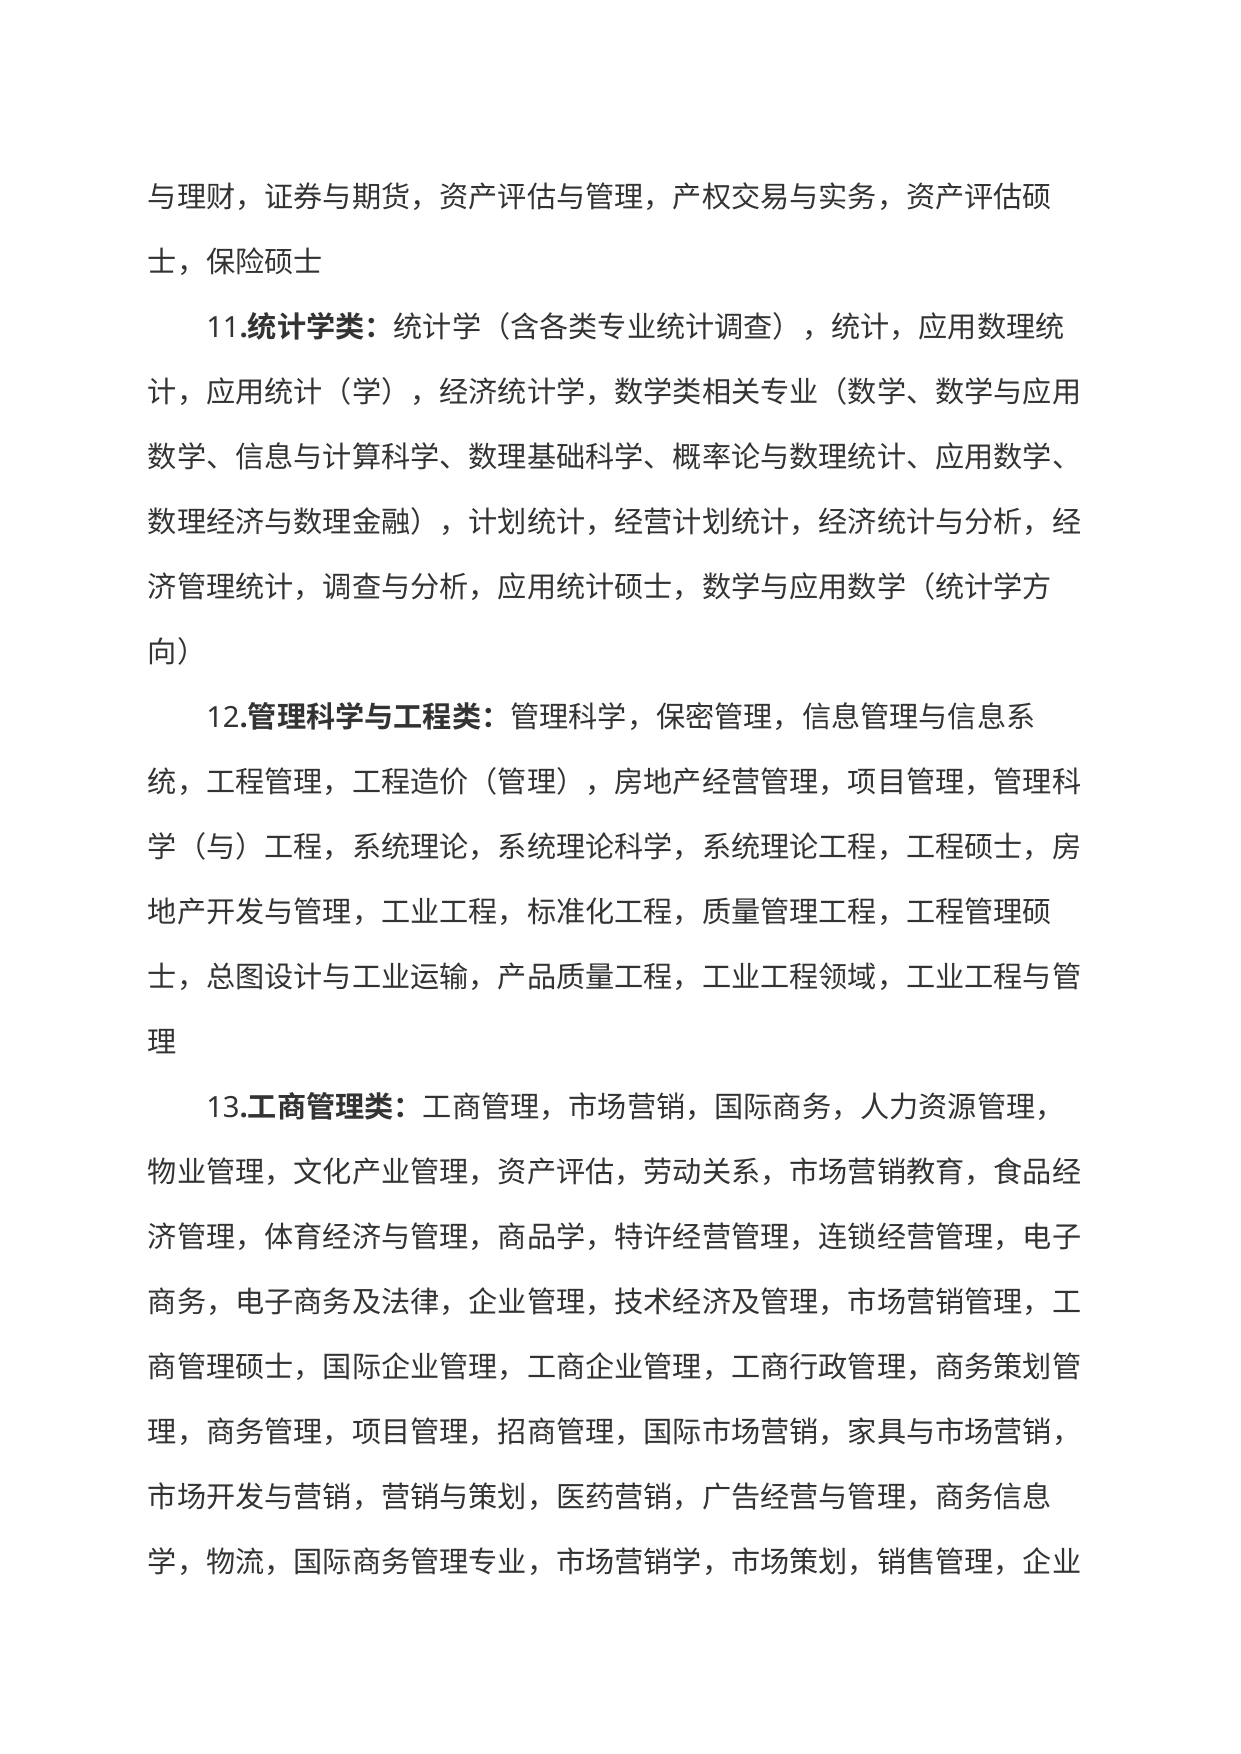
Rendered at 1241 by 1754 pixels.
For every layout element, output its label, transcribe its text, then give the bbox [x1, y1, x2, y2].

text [148, 162, 1093, 292]
text 12.管理科学与工程类：管理科学，保密管理，信息管理与信息系统，工程管理，工程造价（管理），房地产经营管理，项目管理，管理科学（与）工程，系统理论，系统理论科学，系统理论工程，工程硕士，房地产开发与管理，工业工程，标准化工程，质量管理工程，工程管理硕士，总图设计与工业运输，产品质量工程，工业工程领域，工业工程与管理 [148, 682, 1093, 1072]
text 11.统计学类：统计学（含各类专业统计调查），统计，应用数理统计，应用统计（学），经济统计学，数学类相关专业（数学、数学与应用数学、信息与计算科学、数理基础科学、概率论与数理统计、应用数学、数理经济与数理金融），计划统计，经营计划统计，经济统计与分析，经济管理统计，调查与分析，应用统计硕士，数学与应用数学（统计学方向） [148, 292, 1093, 682]
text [148, 1072, 1093, 1592]
